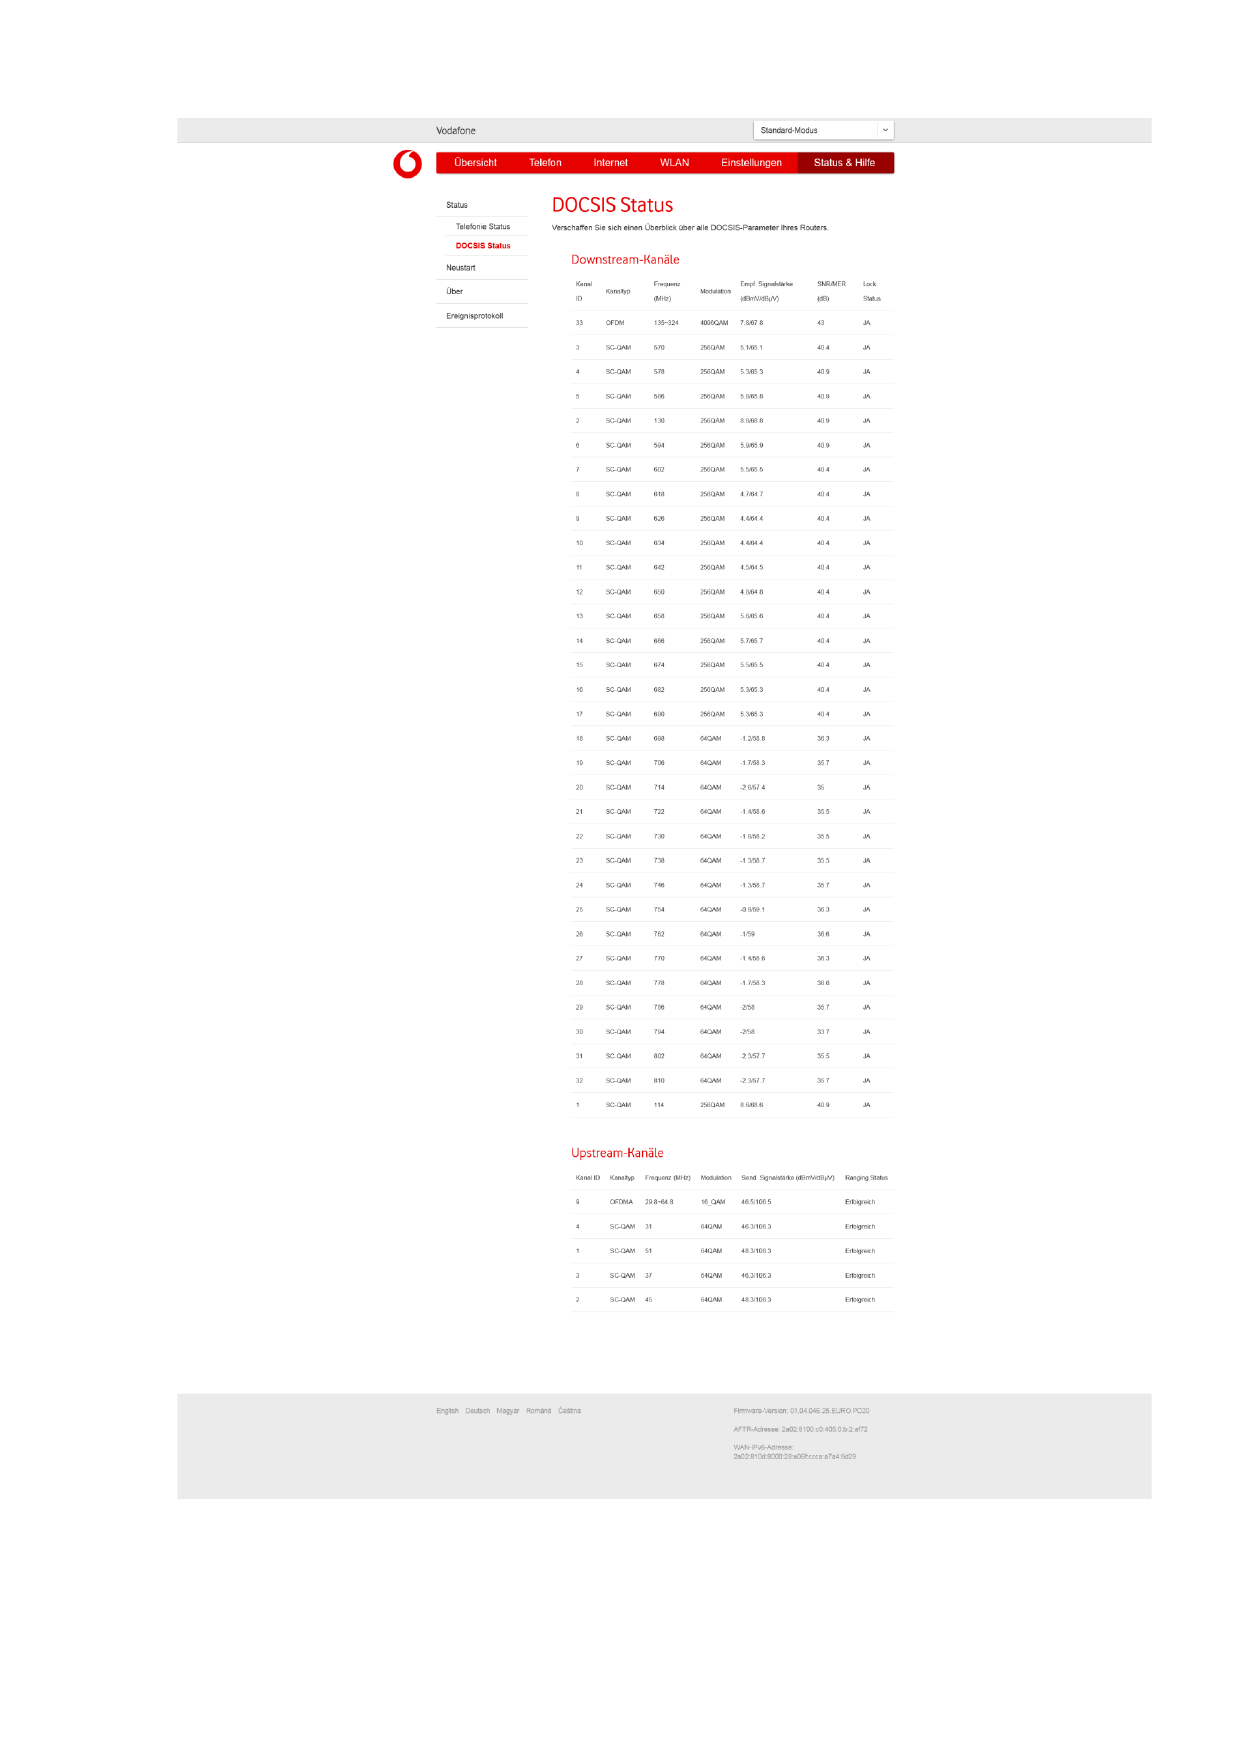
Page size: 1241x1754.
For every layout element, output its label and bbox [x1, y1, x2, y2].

picture [177, 118, 1152, 1499]
